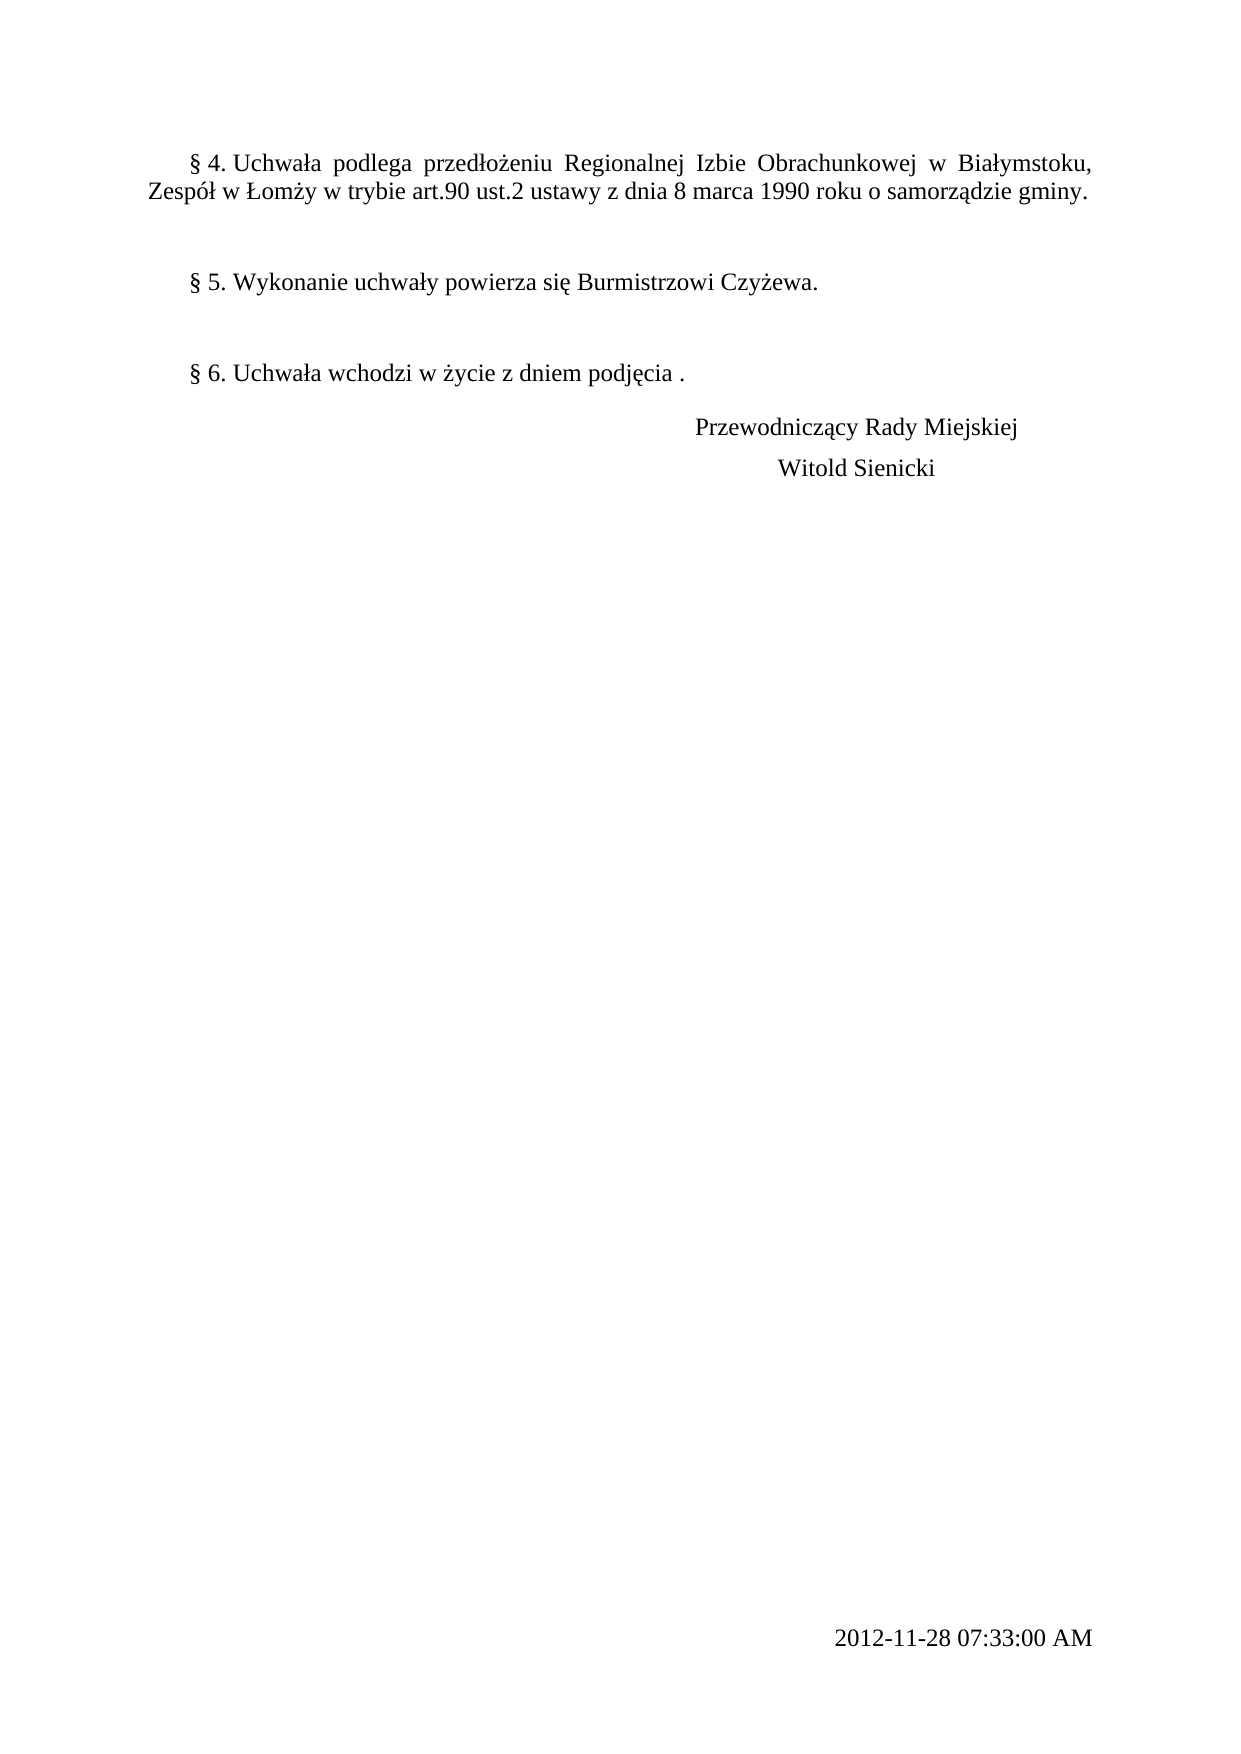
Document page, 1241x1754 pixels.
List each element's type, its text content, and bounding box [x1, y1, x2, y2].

text Przewodniczący Rady Miejskiej [620, 412, 1093, 441]
text Witold Sienicki [620, 453, 1093, 482]
text Uchwała wchodzi w życie z dniem podjęcia . [148, 358, 1093, 387]
text Uchwała podlega przedłożeniu Regionalnej Izbie Obrachunkowej w Białymstoku, Zespół w Łomży w trybie art.90 ust.2 ustawy z dnia 8 marca 1990 roku o samorządzie gminy. [148, 148, 1093, 205]
text Wykonanie uchwały powierza się Burmistrzowi Czyżewa. [148, 267, 1093, 296]
